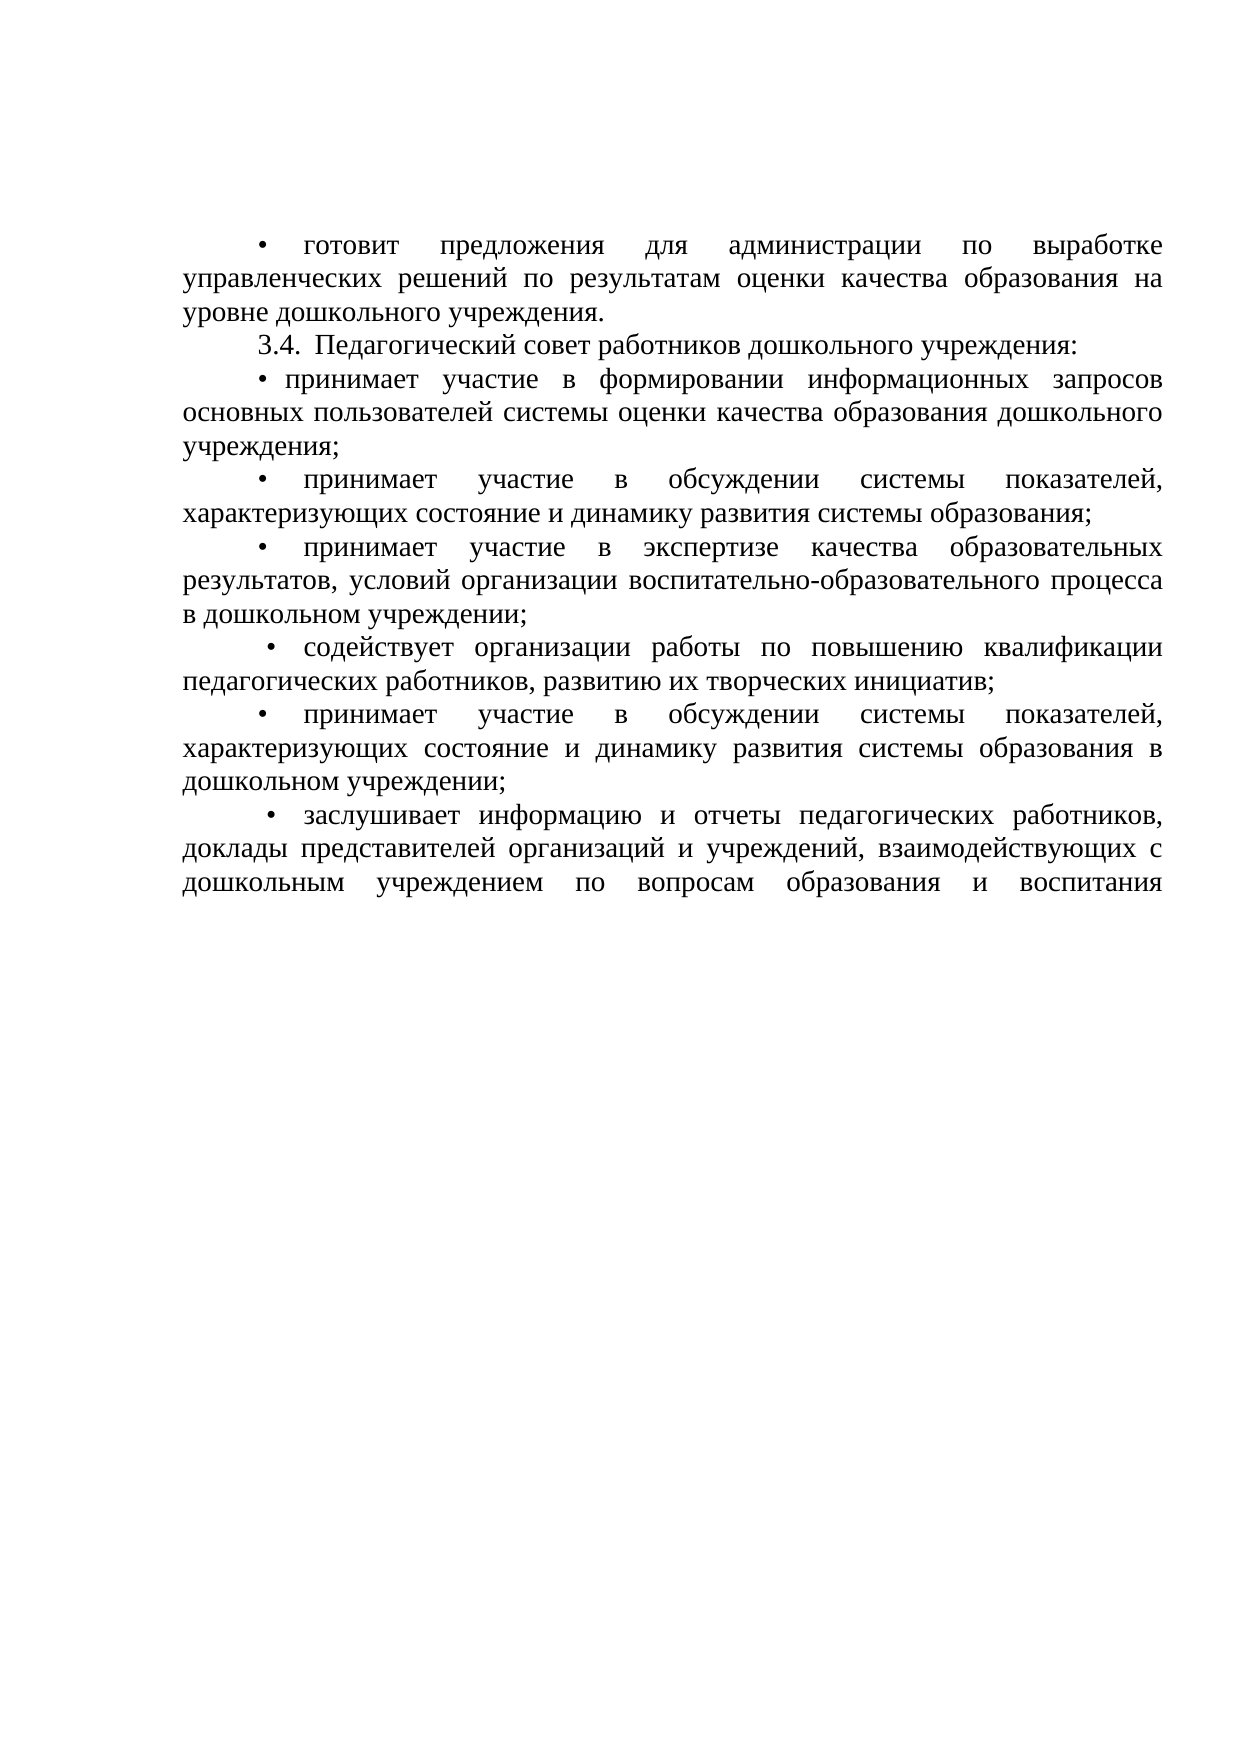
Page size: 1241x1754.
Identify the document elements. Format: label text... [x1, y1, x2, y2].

list Педагогический совет работников дошкольного учреждения: [182, 327, 1163, 361]
list содействует организации работы по повышению квалификации педагогических работников, развитию их творческих инициатив; [182, 629, 1163, 696]
list принимает участие в обсуждении системы показателей, характеризующих состояние и динамику развития системы образования в дошкольном учреждении; [182, 696, 1163, 797]
list заслушивает информацию и отчеты педагогических работников, доклады представителей организаций и учреждений, взаимодействующих с дошкольным учреждением по вопросам образования и воспитания обучающихся, в том числе сообщения о проверке соблюдения санитарно - гигиенического режима в дошкольном учреждении, об охране труда, здоровья и жизни воспитанников и другие вопросы образовательной деятельности дошкольного учреждения. [182, 797, 1163, 898]
list готовит предложения для администрации по выработке управленческих решений по результатам оценки качества образования на уровне дошкольного учреждения. [182, 227, 1163, 327]
list принимает участие в обсуждении системы показателей, характеризующих состояние и динамику развития системы образования; [182, 462, 1163, 529]
list принимает участие в формировании информационных запросов основных пользователей системы оценки качества образования дошкольного учреждения; [182, 361, 1163, 462]
list принимает участие в экспертизе качества образовательных результатов, условий организации воспитательно-образовательного процесса в дошкольном учреждении; [182, 529, 1163, 629]
